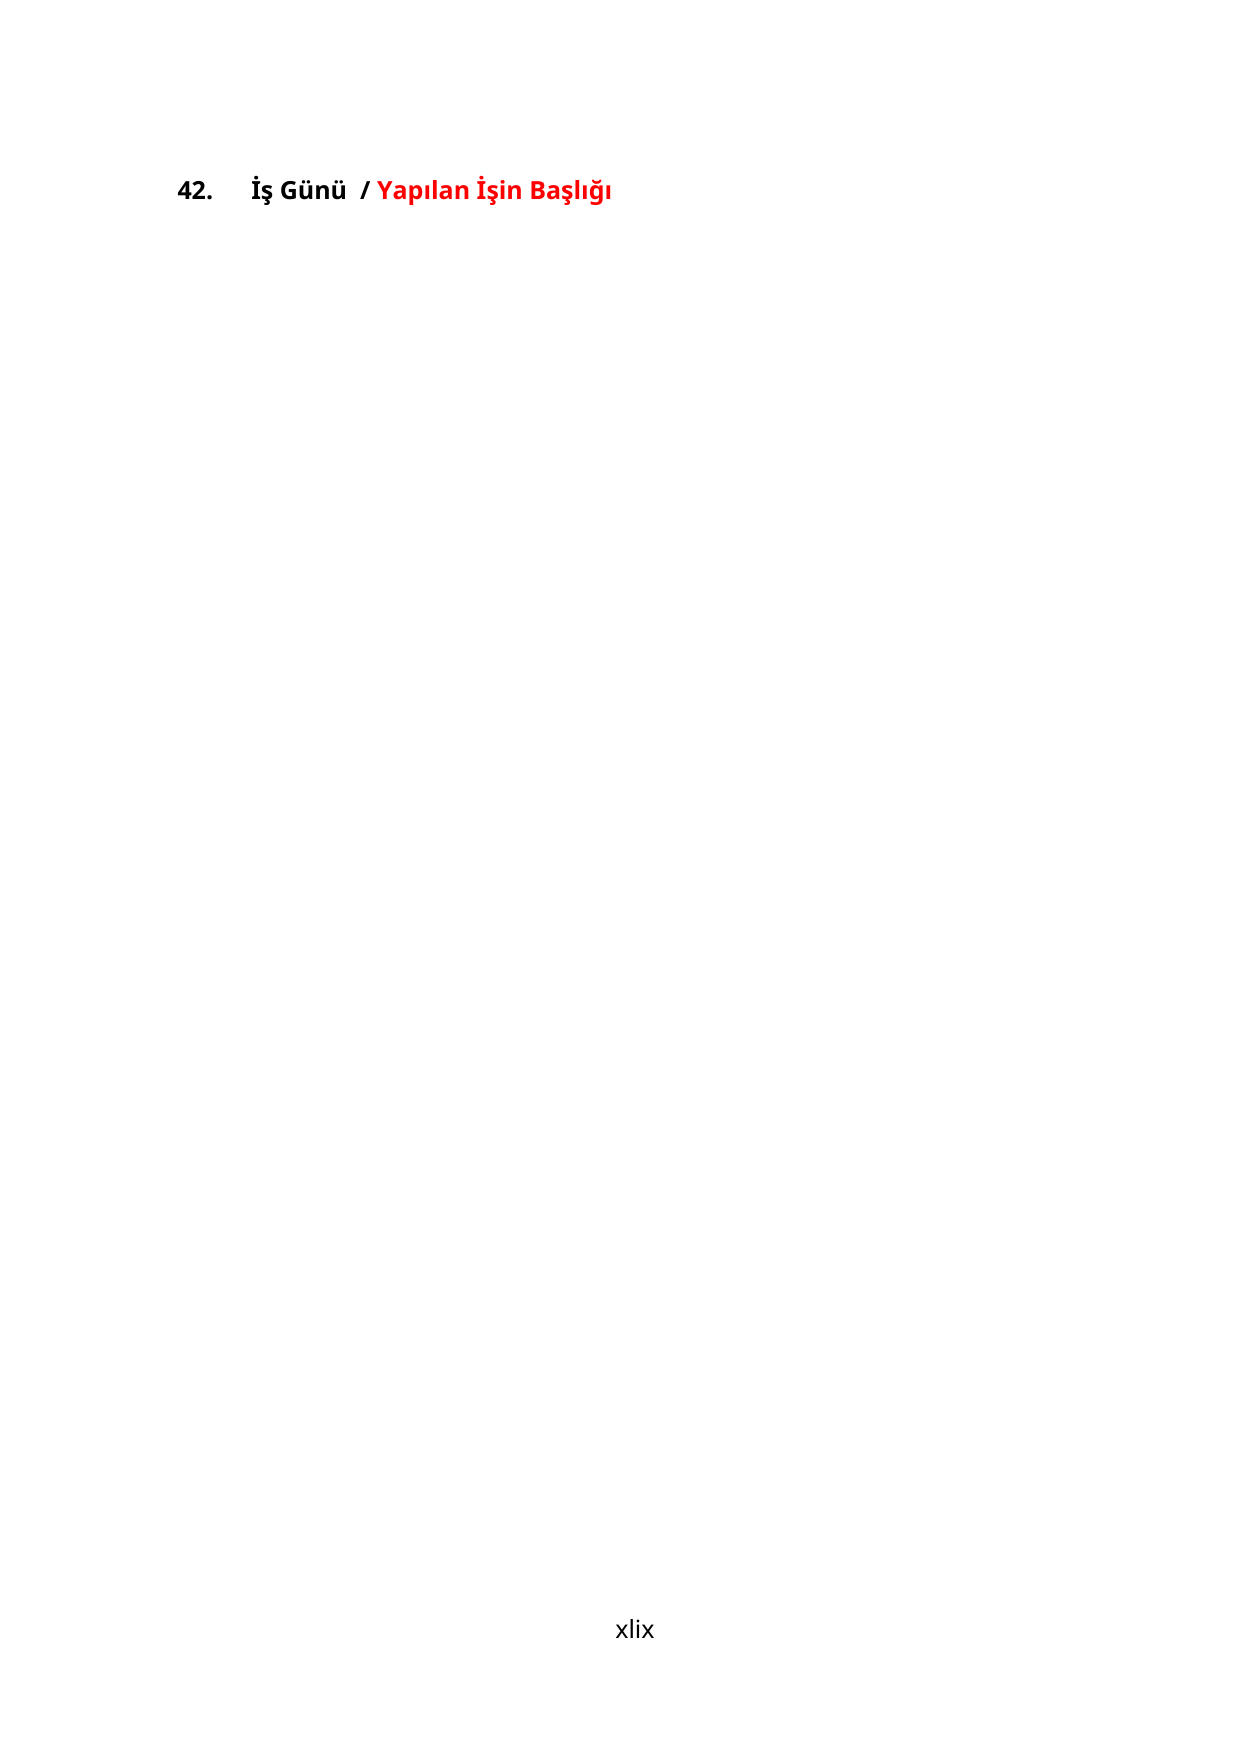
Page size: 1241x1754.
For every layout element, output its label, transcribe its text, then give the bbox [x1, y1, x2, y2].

subtitle İş Günü / Yapılan İşin Başlığı [177, 173, 1092, 207]
